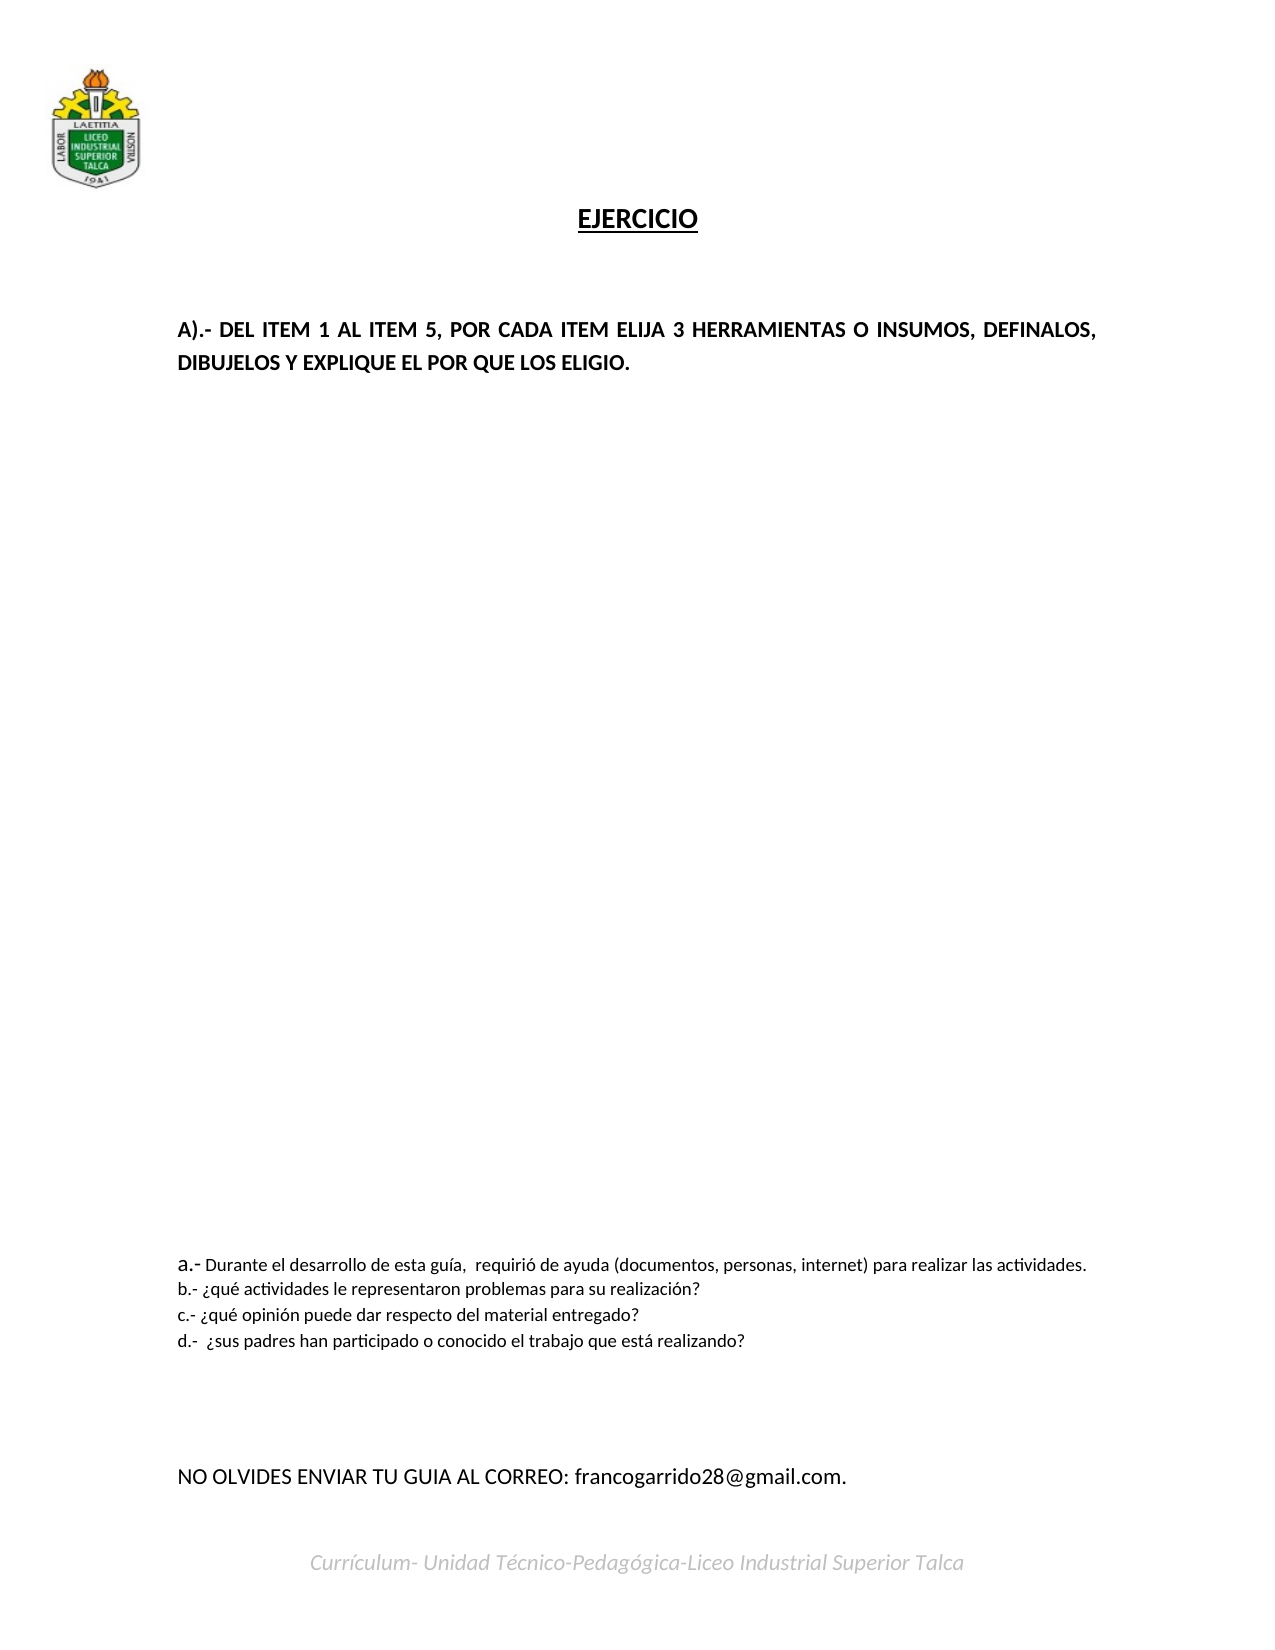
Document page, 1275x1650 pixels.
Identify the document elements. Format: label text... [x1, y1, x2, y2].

text d.- ¿sus padres han participado o conocido el trabajo que está realizando? [177, 1330, 1098, 1353]
text c.- ¿qué opinión puede dar respecto del material entregado? [177, 1303, 1098, 1326]
text EJERCICIO [177, 201, 1098, 236]
picture [45, 64, 149, 192]
text NO OLVIDES ENVIAR TU GUIA AL CORREO: francogarrido28@gmail.com. [177, 1462, 1098, 1490]
text A).- DEL ITEM 1 AL ITEM 5, POR CADA ITEM ELIJA 3 HERRAMIENTAS O INSUMOS, DEFINALOS, DIBUJELOS Y EXPLIQUE EL POR QUE LOS ELIGIO. [177, 315, 1098, 376]
text b.- ¿qué actividades le representaron problemas para su realización? [177, 1277, 1098, 1300]
text a.- Durante el desarrollo de esta guía, requirió de ayuda (documentos, personas, internet) para realizar las actividades. [177, 1249, 1098, 1277]
